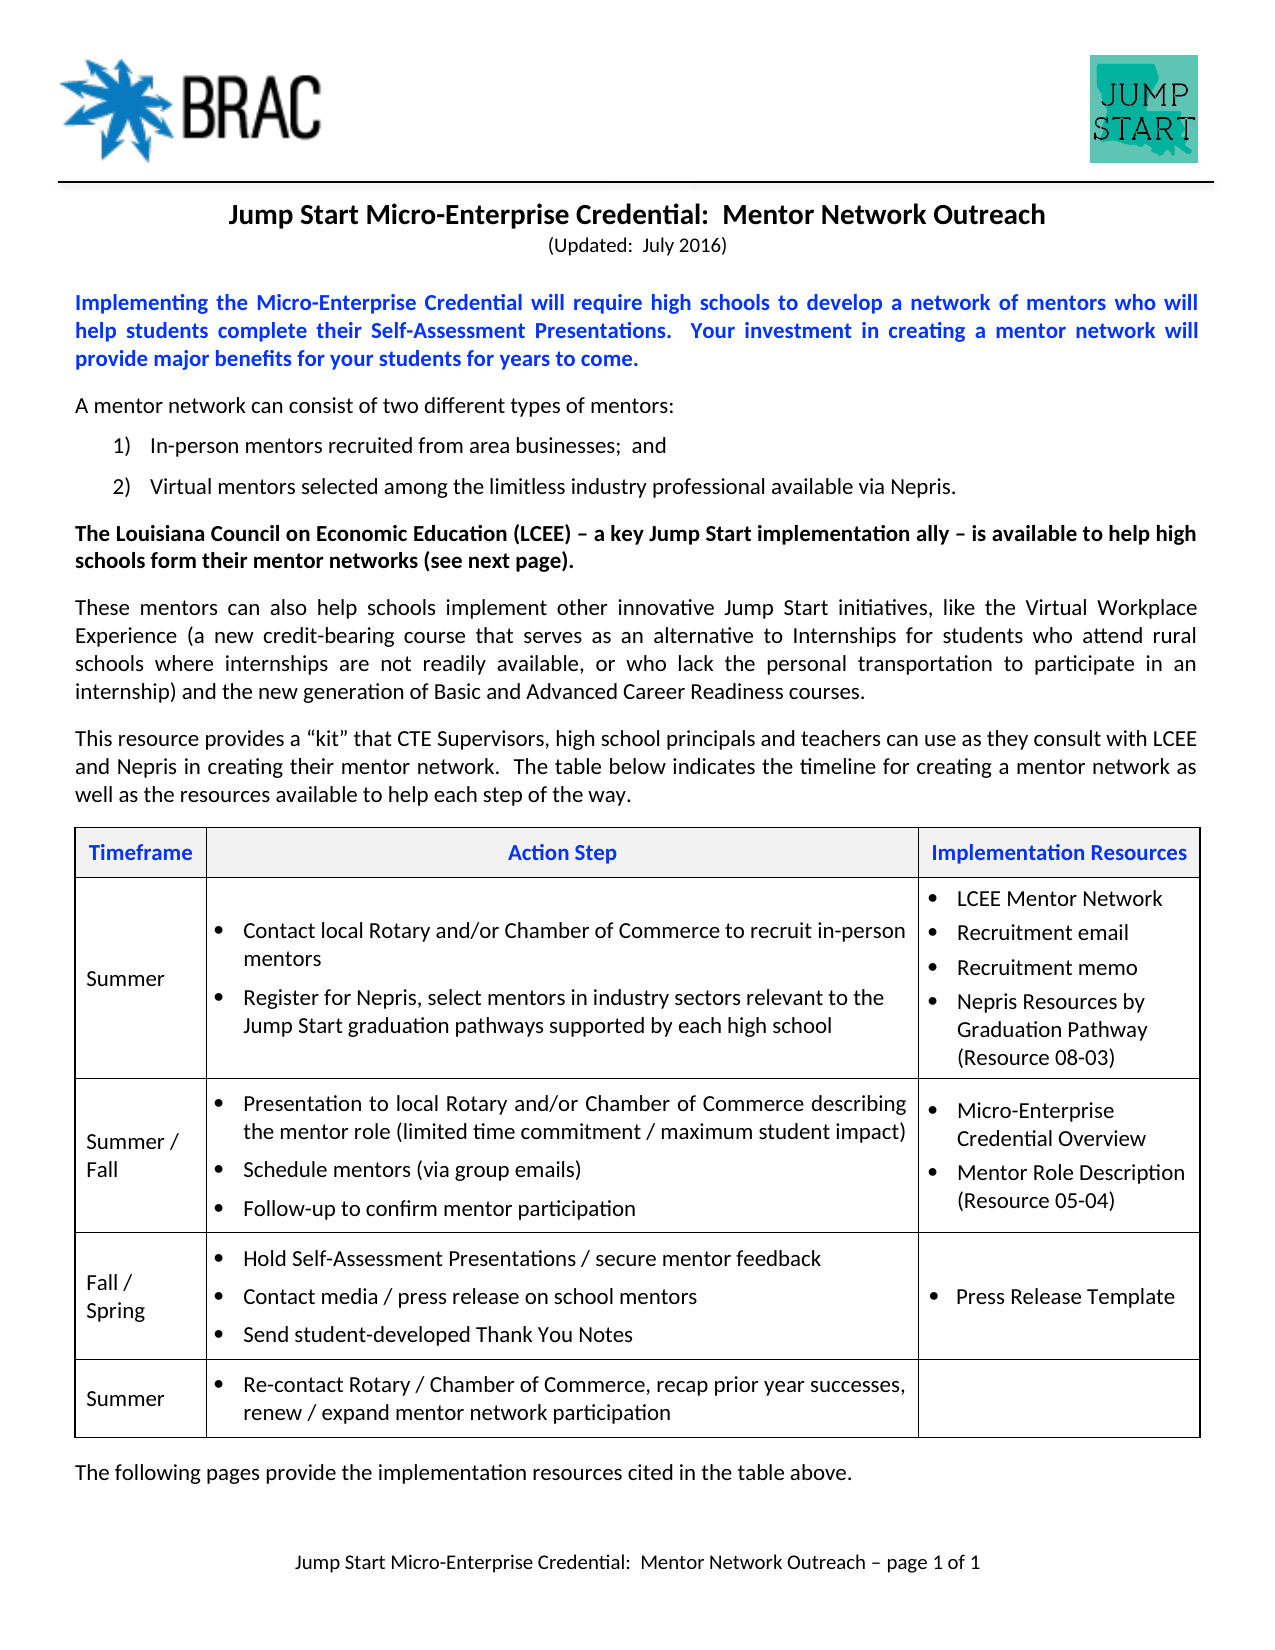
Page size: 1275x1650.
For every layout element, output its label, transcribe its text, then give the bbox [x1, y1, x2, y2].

picture [57, 36, 340, 182]
text These mentors can also help schools implement other innovative Jump Start initiatives, like the Virtual Workplace Experience (a new credit-bearing course that serves as an alternative to Internships for students who attend rural schools where internships are not readily available, or who lack the personal transportation to participate in an internship) and the new generation of Basic and Advanced Career Readiness courses. [75, 593, 1200, 706]
list In-person mentors recruited from area businesses; and [112, 431, 1200, 459]
table_cell Summer / Fall [76, 1079, 206, 1232]
table_cell [919, 1360, 1199, 1437]
table_header Timeframe [76, 828, 206, 877]
table_cell Micro-Enterprise Credential Overview Mentor Role Description (Resource 05-04) [919, 1079, 1199, 1232]
text Implementing the Micro-Enterprise Credential will require high schools to develop a network of mentors who will help students complete their Self-Assessment Presentations. Your investment in creating a mentor network will provide major benefits for your students for years to come. [75, 288, 1200, 372]
table_cell Summer [76, 1360, 206, 1437]
list Virtual mentors selected among the limitless industry professional available via Nepris. [112, 472, 1200, 500]
text This resource provides a “kit” that CTE Supervisors, high school principals and teachers can use as they consult with LCEE and Nepris in creating their mentor network. The table below indicates the timeline for creating a mentor network as well as the resources available to help each step of the way. [75, 724, 1200, 808]
picture [1089, 55, 1199, 163]
text The Louisiana Council on Economic Education (LCEE) – a key Jump Start implementation ally – is available to help high schools form their mentor networks (see next page). [75, 519, 1200, 575]
text A mentor network can consist of two different types of mentors: [75, 391, 1200, 419]
text The following pages provide the implementation resources cited in the table above. [75, 1458, 1200, 1486]
table_cell Hold Self-Assessment Presentations / secure mentor feedback Contact media / press release on school mentors Send student-developed Thank You Notes [207, 1233, 918, 1359]
text Jump Start Micro-Enterprise Credential: Mentor Network Outreach [75, 196, 1200, 232]
table_cell Presentation to local Rotary and/or Chamber of Commerce describing the mentor role (limited time commitment / maximum student impact) Schedule mentors (via group emails) Follow-up to confirm mentor participation [207, 1079, 918, 1232]
table_header Action Step [207, 828, 918, 877]
table_cell Contact local Rotary and/or Chamber of Commerce to recruit in-person mentors Register for Nepris, select mentors in industry sectors relevant to the Jump Start graduation pathways supported by each high school [207, 878, 918, 1077]
text (Updated: July 2016) [75, 232, 1200, 257]
table_cell LCEE Mentor Network Recruitment email Recruitment memo Nepris Resources by Graduation Pathway (Resource 08-03) [919, 878, 1199, 1077]
table_cell Fall / Spring [76, 1233, 206, 1359]
table_header Implementation Resources [919, 828, 1199, 877]
table_cell Summer [76, 878, 206, 1077]
table_cell Re-contact Rotary / Chamber of Commerce, recap prior year successes, renew / expand mentor network participation [207, 1360, 918, 1437]
table_cell Press Release Template [919, 1233, 1199, 1359]
